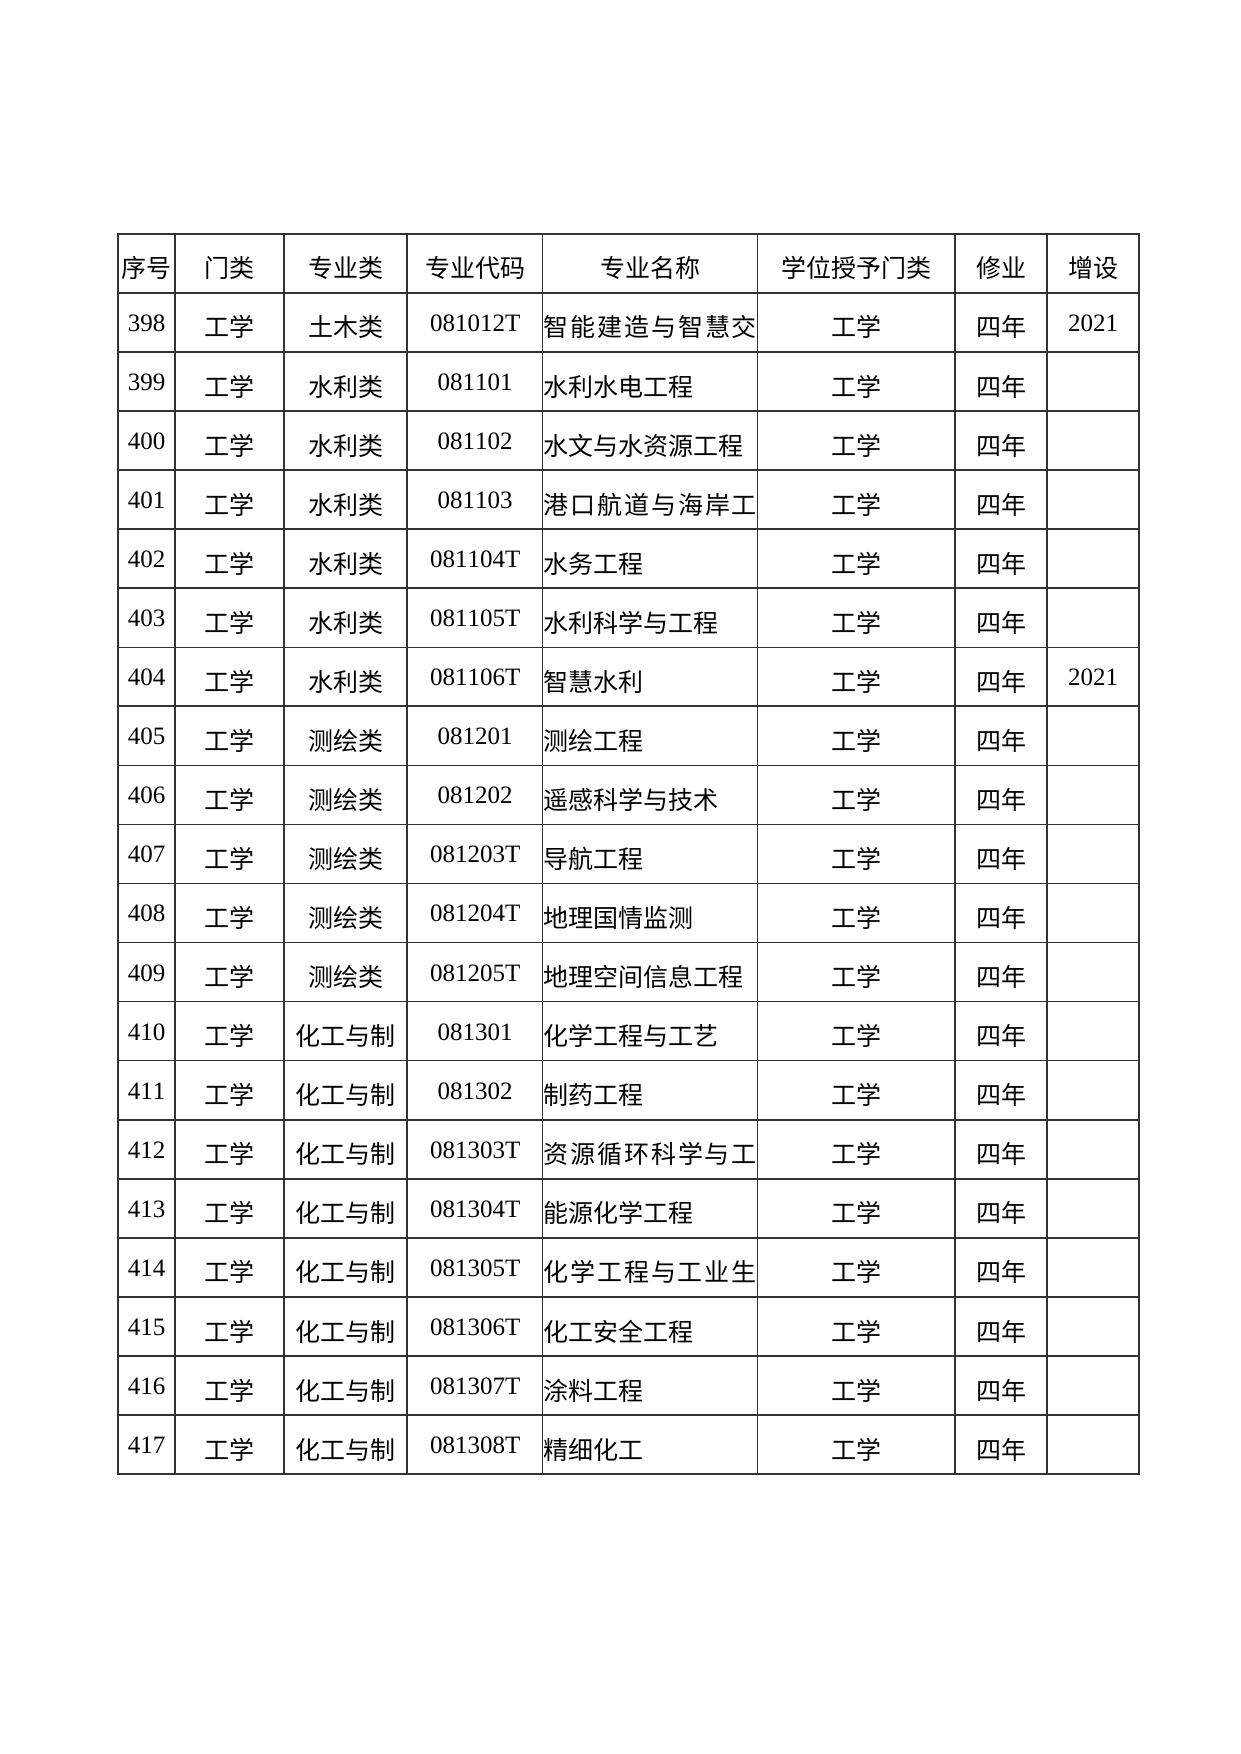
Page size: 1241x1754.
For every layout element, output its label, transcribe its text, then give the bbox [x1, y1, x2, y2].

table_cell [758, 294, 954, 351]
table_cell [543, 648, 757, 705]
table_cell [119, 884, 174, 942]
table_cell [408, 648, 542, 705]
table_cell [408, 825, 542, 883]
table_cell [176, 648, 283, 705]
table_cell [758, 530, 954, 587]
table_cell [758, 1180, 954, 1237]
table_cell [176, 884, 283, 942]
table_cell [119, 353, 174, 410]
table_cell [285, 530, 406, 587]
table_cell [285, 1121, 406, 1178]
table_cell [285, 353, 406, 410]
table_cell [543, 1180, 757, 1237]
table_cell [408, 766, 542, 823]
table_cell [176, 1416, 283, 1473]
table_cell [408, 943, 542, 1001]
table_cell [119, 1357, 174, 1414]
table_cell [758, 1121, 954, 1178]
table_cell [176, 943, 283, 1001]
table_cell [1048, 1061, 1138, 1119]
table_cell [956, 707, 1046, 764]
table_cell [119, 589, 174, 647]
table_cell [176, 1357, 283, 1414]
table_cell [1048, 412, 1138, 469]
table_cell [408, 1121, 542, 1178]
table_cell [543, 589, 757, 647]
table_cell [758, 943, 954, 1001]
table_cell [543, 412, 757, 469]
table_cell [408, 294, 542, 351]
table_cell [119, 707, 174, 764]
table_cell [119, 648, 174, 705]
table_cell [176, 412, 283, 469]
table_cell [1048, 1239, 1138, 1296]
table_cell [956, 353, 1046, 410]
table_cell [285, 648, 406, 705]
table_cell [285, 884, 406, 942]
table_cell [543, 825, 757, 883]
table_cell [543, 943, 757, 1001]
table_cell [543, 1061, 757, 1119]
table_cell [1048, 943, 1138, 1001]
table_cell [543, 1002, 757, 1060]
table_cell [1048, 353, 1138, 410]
table_header 增设 [1048, 235, 1138, 292]
table_header 专业类 [285, 235, 406, 292]
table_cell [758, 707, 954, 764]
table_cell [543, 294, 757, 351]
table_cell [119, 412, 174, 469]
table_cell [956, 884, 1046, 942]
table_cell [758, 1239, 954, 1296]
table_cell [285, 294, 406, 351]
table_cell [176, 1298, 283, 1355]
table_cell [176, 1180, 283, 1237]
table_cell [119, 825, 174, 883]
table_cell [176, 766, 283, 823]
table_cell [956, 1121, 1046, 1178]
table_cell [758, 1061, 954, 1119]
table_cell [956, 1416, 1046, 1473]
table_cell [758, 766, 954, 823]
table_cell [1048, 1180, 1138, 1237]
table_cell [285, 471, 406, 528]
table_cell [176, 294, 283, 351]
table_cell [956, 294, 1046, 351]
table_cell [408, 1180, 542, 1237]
table_header 修业 年限 [956, 235, 1046, 292]
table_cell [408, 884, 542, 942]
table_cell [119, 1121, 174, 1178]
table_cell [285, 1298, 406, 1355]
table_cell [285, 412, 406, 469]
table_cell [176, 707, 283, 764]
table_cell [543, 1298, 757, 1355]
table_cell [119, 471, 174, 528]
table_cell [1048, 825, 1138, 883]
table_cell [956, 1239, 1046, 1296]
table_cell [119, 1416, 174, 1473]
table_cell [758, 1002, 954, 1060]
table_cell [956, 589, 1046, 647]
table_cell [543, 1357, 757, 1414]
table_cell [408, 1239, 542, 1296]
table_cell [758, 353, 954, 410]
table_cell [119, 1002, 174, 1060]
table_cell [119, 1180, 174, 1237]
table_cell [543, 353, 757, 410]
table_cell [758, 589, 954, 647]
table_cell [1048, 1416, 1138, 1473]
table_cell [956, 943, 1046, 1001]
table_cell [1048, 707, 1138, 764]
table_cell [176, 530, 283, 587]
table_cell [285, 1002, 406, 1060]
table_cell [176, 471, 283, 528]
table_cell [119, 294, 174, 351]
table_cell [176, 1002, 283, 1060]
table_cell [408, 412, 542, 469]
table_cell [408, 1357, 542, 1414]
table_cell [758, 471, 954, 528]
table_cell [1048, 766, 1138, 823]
table_header 学位授予门类 [758, 235, 954, 292]
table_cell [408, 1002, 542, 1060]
table_header 专业代码 [408, 235, 542, 292]
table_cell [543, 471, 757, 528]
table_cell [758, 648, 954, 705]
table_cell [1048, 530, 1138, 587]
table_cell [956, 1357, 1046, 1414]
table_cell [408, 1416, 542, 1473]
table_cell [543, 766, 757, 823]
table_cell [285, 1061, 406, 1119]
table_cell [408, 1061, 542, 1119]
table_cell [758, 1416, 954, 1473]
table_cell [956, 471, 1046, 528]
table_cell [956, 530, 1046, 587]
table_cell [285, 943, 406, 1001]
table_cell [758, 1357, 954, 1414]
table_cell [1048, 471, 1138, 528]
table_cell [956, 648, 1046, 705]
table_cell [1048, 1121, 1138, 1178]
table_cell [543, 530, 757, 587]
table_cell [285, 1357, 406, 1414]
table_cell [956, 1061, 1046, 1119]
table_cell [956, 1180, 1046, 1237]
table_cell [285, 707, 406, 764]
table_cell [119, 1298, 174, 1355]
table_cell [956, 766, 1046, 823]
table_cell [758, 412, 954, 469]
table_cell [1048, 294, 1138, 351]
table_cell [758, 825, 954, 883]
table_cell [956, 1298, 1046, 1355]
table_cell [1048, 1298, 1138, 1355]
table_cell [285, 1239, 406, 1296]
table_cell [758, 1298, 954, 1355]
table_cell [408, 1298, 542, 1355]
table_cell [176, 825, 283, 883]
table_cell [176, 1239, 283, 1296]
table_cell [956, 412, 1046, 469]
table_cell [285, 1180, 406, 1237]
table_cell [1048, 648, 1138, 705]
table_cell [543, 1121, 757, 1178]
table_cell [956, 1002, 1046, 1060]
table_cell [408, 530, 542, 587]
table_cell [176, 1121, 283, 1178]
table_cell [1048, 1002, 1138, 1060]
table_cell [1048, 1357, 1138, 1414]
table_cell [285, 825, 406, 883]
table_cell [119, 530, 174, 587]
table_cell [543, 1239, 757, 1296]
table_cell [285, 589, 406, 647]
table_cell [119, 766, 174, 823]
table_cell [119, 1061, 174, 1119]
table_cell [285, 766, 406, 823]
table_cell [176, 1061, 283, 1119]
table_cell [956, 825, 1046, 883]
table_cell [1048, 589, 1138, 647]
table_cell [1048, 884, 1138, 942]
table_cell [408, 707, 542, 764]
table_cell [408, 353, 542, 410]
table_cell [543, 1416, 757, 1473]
table_header 专业名称 [543, 235, 757, 292]
table_header 序号 [119, 235, 174, 292]
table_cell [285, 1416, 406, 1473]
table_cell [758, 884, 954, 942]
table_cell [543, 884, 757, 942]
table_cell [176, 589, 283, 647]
table_header 门类 [176, 235, 283, 292]
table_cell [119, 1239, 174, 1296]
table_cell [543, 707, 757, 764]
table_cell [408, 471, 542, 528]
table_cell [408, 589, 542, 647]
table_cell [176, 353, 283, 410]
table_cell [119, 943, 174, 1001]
